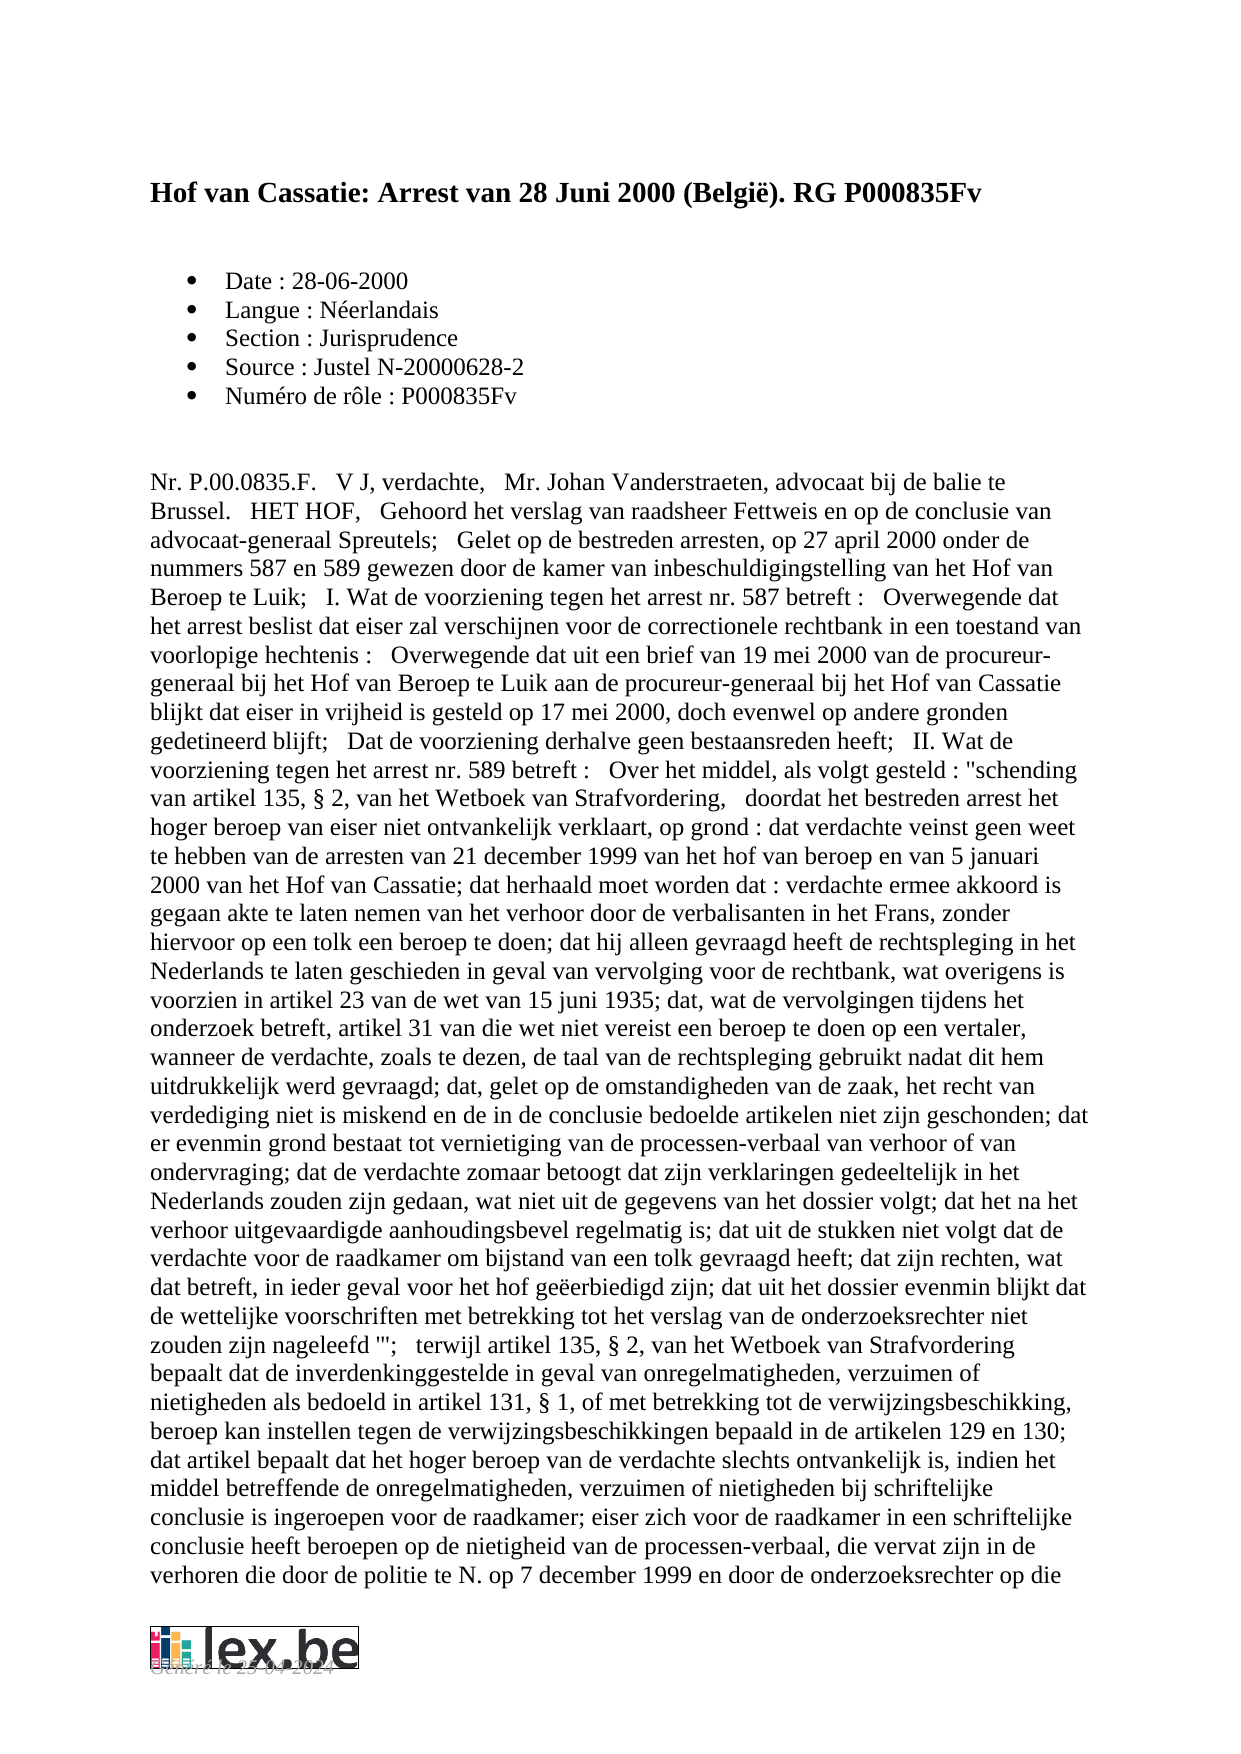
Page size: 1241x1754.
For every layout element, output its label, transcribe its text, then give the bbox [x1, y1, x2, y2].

list Source : Justel N-20000628-2 [187, 352, 1090, 381]
list Date : 28-06-2000 [187, 266, 1090, 295]
list Langue : Néerlandais [187, 295, 1090, 323]
list Numéro de rôle : P000835Fv [187, 381, 1090, 410]
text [150, 467, 1090, 1588]
list Section : Jurisprudence [187, 323, 1090, 352]
subtitle Hof van Cassatie: Arrest van 28 Juni 2000 (België). RG P000835Fv [150, 175, 1090, 208]
picture [151, 1627, 358, 1668]
